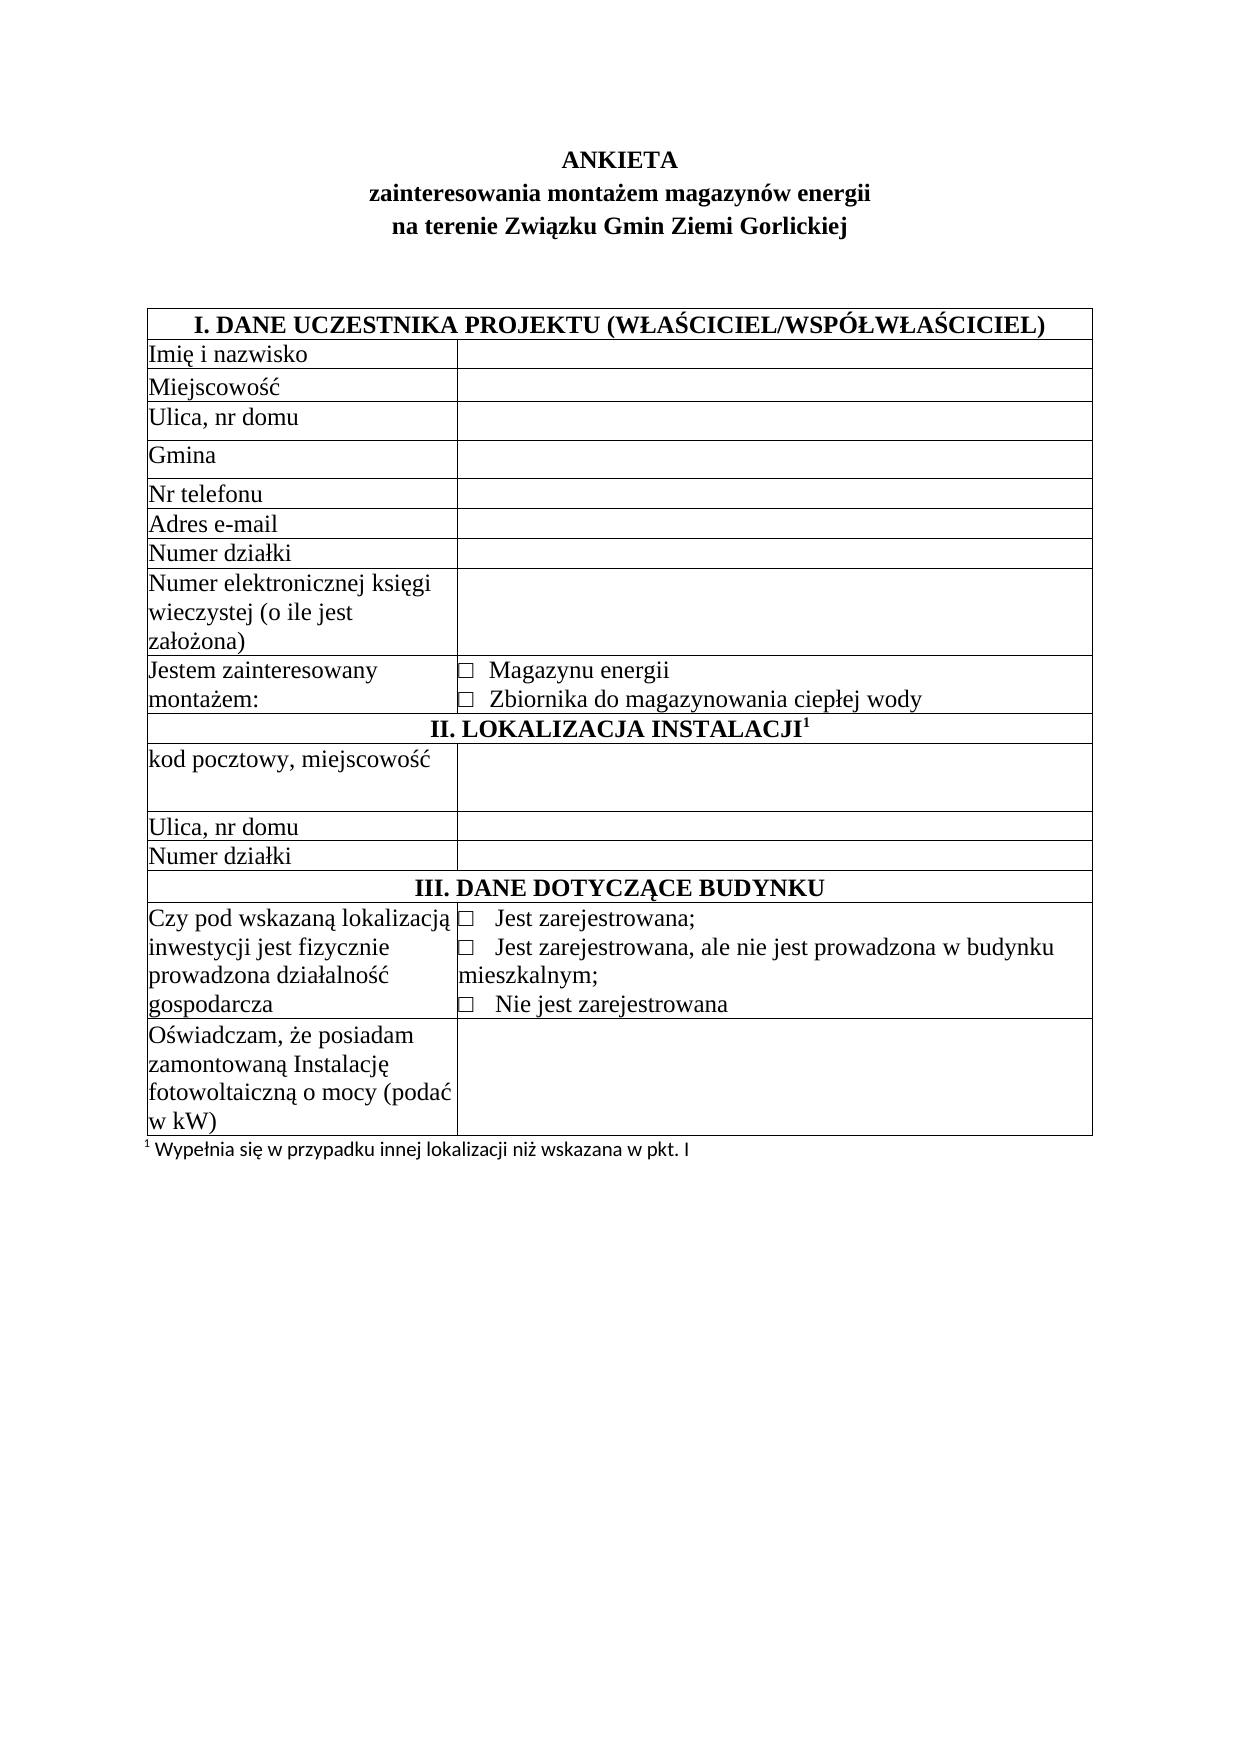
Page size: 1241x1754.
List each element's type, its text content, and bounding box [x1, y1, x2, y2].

table_cell Miejscowość [148, 369, 457, 401]
table_cell [458, 744, 1092, 811]
table_cell [458, 369, 1092, 401]
table_cell [458, 509, 1092, 537]
table_header I. DANE UCZESTNIKA PROJEKTU (WŁAŚCICIEL/WSPÓŁWŁAŚCICIEL) [148, 309, 1092, 338]
table_cell [458, 441, 1092, 478]
table_cell Numer działki [148, 841, 457, 870]
table_cell [458, 539, 1092, 567]
text 1 Wypełnia się w przypadku innej lokalizacji niż wskazana w pkt. I [144, 1136, 1096, 1161]
table_cell Czy pod wskazaną lokalizacją inwestycji jest fizycznie prowadzona działalność gospodarcza [148, 903, 457, 1018]
table_cell Magazynu energii Zbiornika do magazynowania ciepłej wody [458, 656, 1092, 713]
table_cell [458, 479, 1092, 508]
text na terenie Związku Gmin Ziemi Gorlickiej [144, 211, 1096, 240]
table_cell Numer działki [148, 539, 457, 567]
table_cell II. LOKALIZACJA INSTALACJI1 [148, 714, 1092, 743]
text ANKIETA [144, 145, 1096, 174]
table_cell Gmina [148, 441, 457, 478]
table_cell kod pocztowy, miejscowość [148, 744, 457, 811]
text zainteresowania montażem magazynów energii [144, 178, 1096, 207]
table_cell Nr telefonu [148, 479, 457, 508]
table_cell Jestem zainteresowany montażem: [148, 656, 457, 713]
table_cell [458, 841, 1092, 870]
table_cell [458, 402, 1092, 439]
table_cell [458, 340, 1092, 368]
table_cell [458, 569, 1092, 654]
table_cell III. DANE DOTYCZĄCE BUDYNKU [148, 871, 1092, 902]
table_cell Adres e-mail [148, 509, 457, 537]
table_cell Imię i nazwisko [148, 340, 457, 368]
table_cell Jest zarejestrowana; Jest zarejestrowana, ale nie jest prowadzona w budynku mieszkalnym; Nie jest zarejestrowana [458, 903, 1092, 1018]
table_cell Ulica, nr domu [148, 402, 457, 439]
table_cell Oświadczam, że posiadam zamontowaną Instalację fotowoltaiczną o mocy (podać w kW) [148, 1019, 457, 1135]
table_cell Ulica, nr domu [148, 812, 457, 840]
table_cell [458, 812, 1092, 840]
table_cell [458, 1019, 1092, 1135]
table_cell Numer elektronicznej księgi wieczystej (o ile jest założona) [148, 569, 457, 654]
